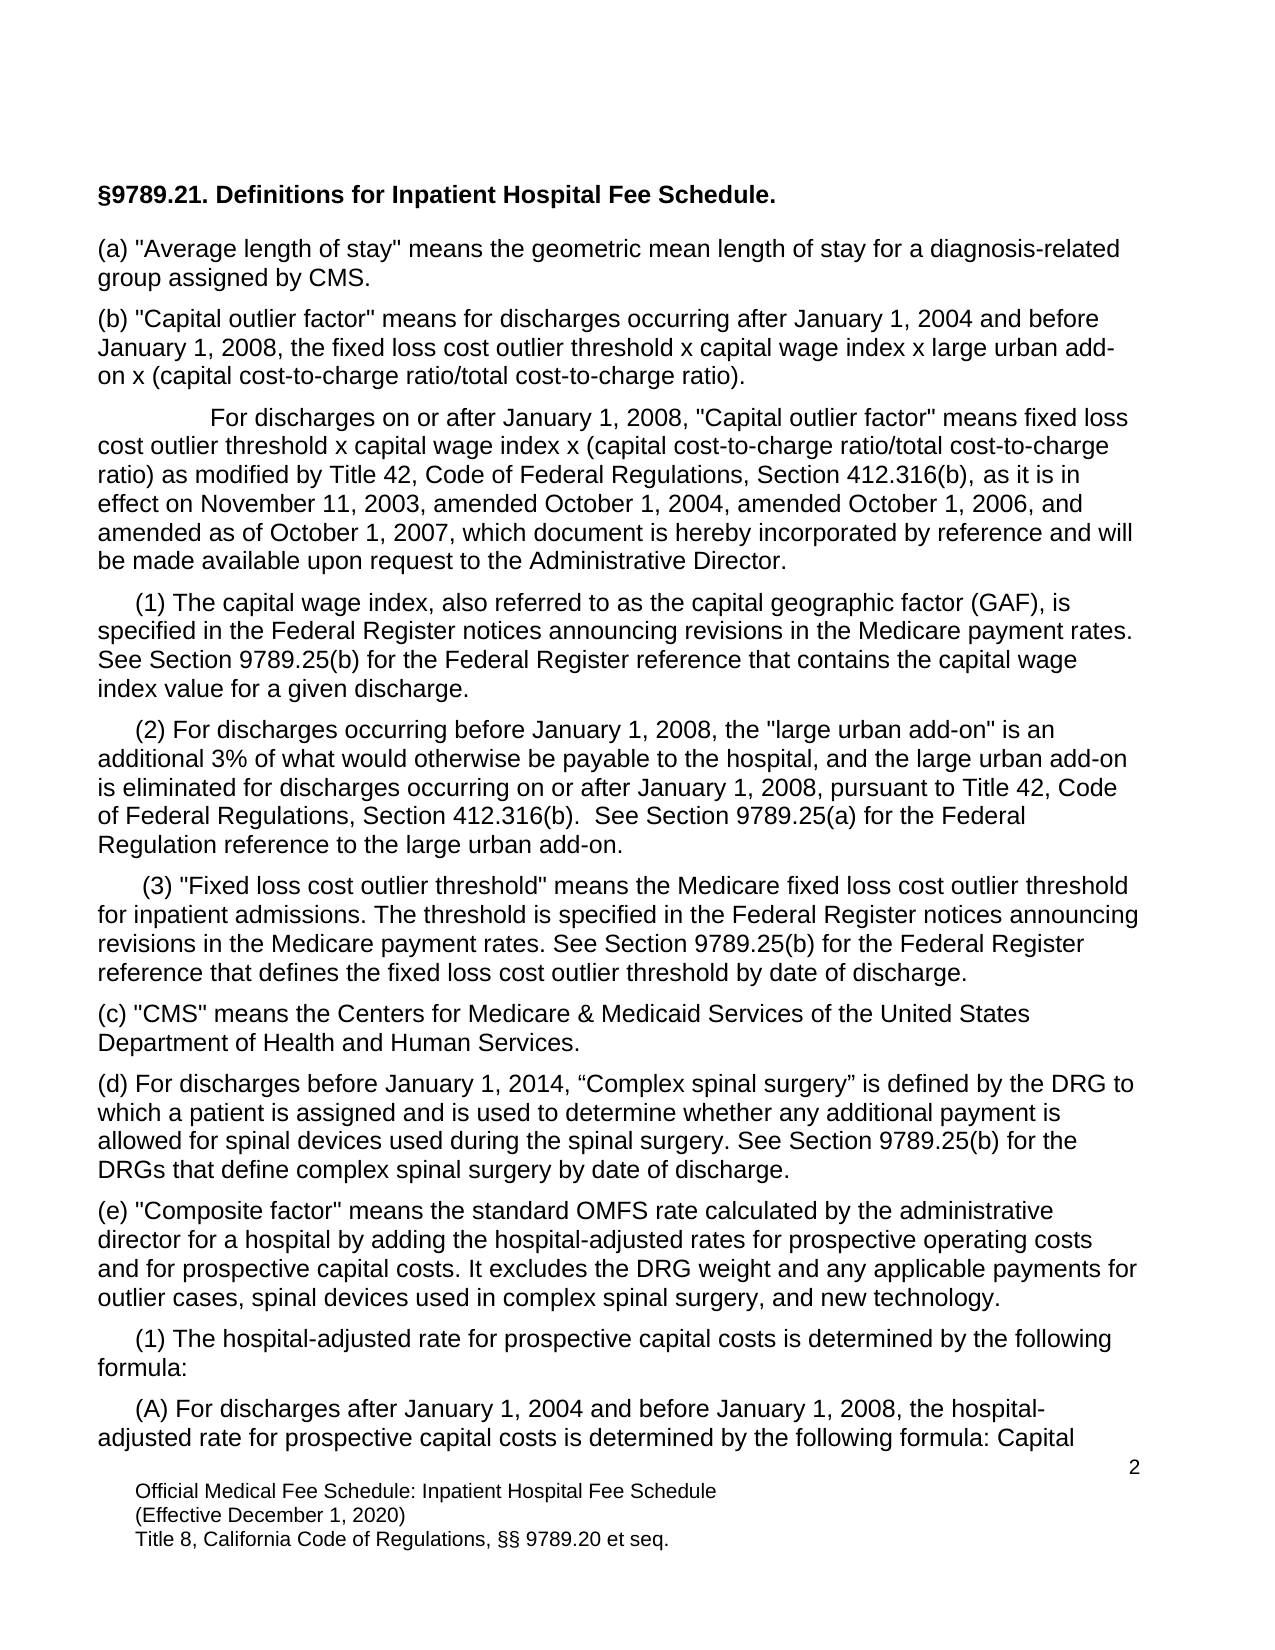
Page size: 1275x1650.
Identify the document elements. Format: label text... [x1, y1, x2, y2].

text (c) "CMS" means the Centers for Medicare & Medicaid Services of the United States Department of Health and Human Services. [97, 999, 1140, 1056]
text (1) The hospital-adjusted rate for prospective capital costs is determined by the following formula: [97, 1324, 1140, 1381]
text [97, 1394, 1140, 1451]
text For discharges on or after January 1, 2008, "Capital outlier factor" means fixed loss cost outlier threshold x capital wage index x (capital cost-to-charge ratio/total cost-to-charge ratio) as modified by Title 42, Code of Federal Regulations, Section 412.316(b), as it is in effect on November 11, 2003, amended October 1, 2004, amended October 1, 2006, and amended as of October 1, 2007, which document is hereby incorporated by reference and will be made available upon request to the Administrative Director. [97, 402, 1140, 575]
text (3) "Fixed loss cost outlier threshold" means the Medicare fixed loss cost outlier threshold for inpatient admissions. The threshold is specified in the Federal Register notices announcing revisions in the Medicare payment rates. See Section 9789.25(b) for the Federal Register reference that defines the fixed loss cost outlier threshold by date of discharge. [97, 871, 1140, 986]
text (2) For discharges occurring before January 1, 2008, the "large urban add-on" is an additional 3% of what would otherwise be payable to the hospital, and the large urban add-on is eliminated for discharges occurring on or after January 1, 2008, pursuant to Title 42, Code of Federal Regulations, Section 412.316(b). See Section 9789.25(a) for the Federal Regulation reference to the large urban add-on. [97, 715, 1140, 859]
text (e) "Composite factor" means the standard OMFS rate calculated by the administrative director for a hospital by adding the hospital-adjusted rates for prospective operating costs and for prospective capital costs. It excludes the DRG weight and any applicable payments for outlier cases, spinal devices used in complex spinal surgery, and new technology. [97, 1196, 1140, 1311]
text (b) "Capital outlier factor" means for discharges occurring after January 1, 2004 and before January 1, 2008, the fixed loss cost outlier threshold x capital wage index x large urban add-on x (capital cost-to-charge ratio/total cost-to-charge ratio). [97, 304, 1140, 390]
text (d) For discharges before January 1, 2014, “Complex spinal surgery” is defined by the DRG to which a patient is assigned and is used to determine whether any additional payment is allowed for spinal devices used during the spinal surgery. See Section 9789.25(b) for the DRGs that define complex spinal surgery by date of discharge. [97, 1069, 1140, 1184]
text §9789.21. Definitions for Inpatient Hospital Fee Schedule. [97, 180, 1140, 209]
text (1) The capital wage index, also referred to as the capital geographic factor (GAF), is specified in the Federal Register notices announcing revisions in the Medicare payment rates. See Section 9789.25(b) for the Federal Register reference that contains the capital wage index value for a given discharge. [97, 587, 1140, 702]
text (a) "Average length of stay" means the geometric mean length of stay for a diagnosis-related group assigned by CMS. [97, 234, 1140, 291]
